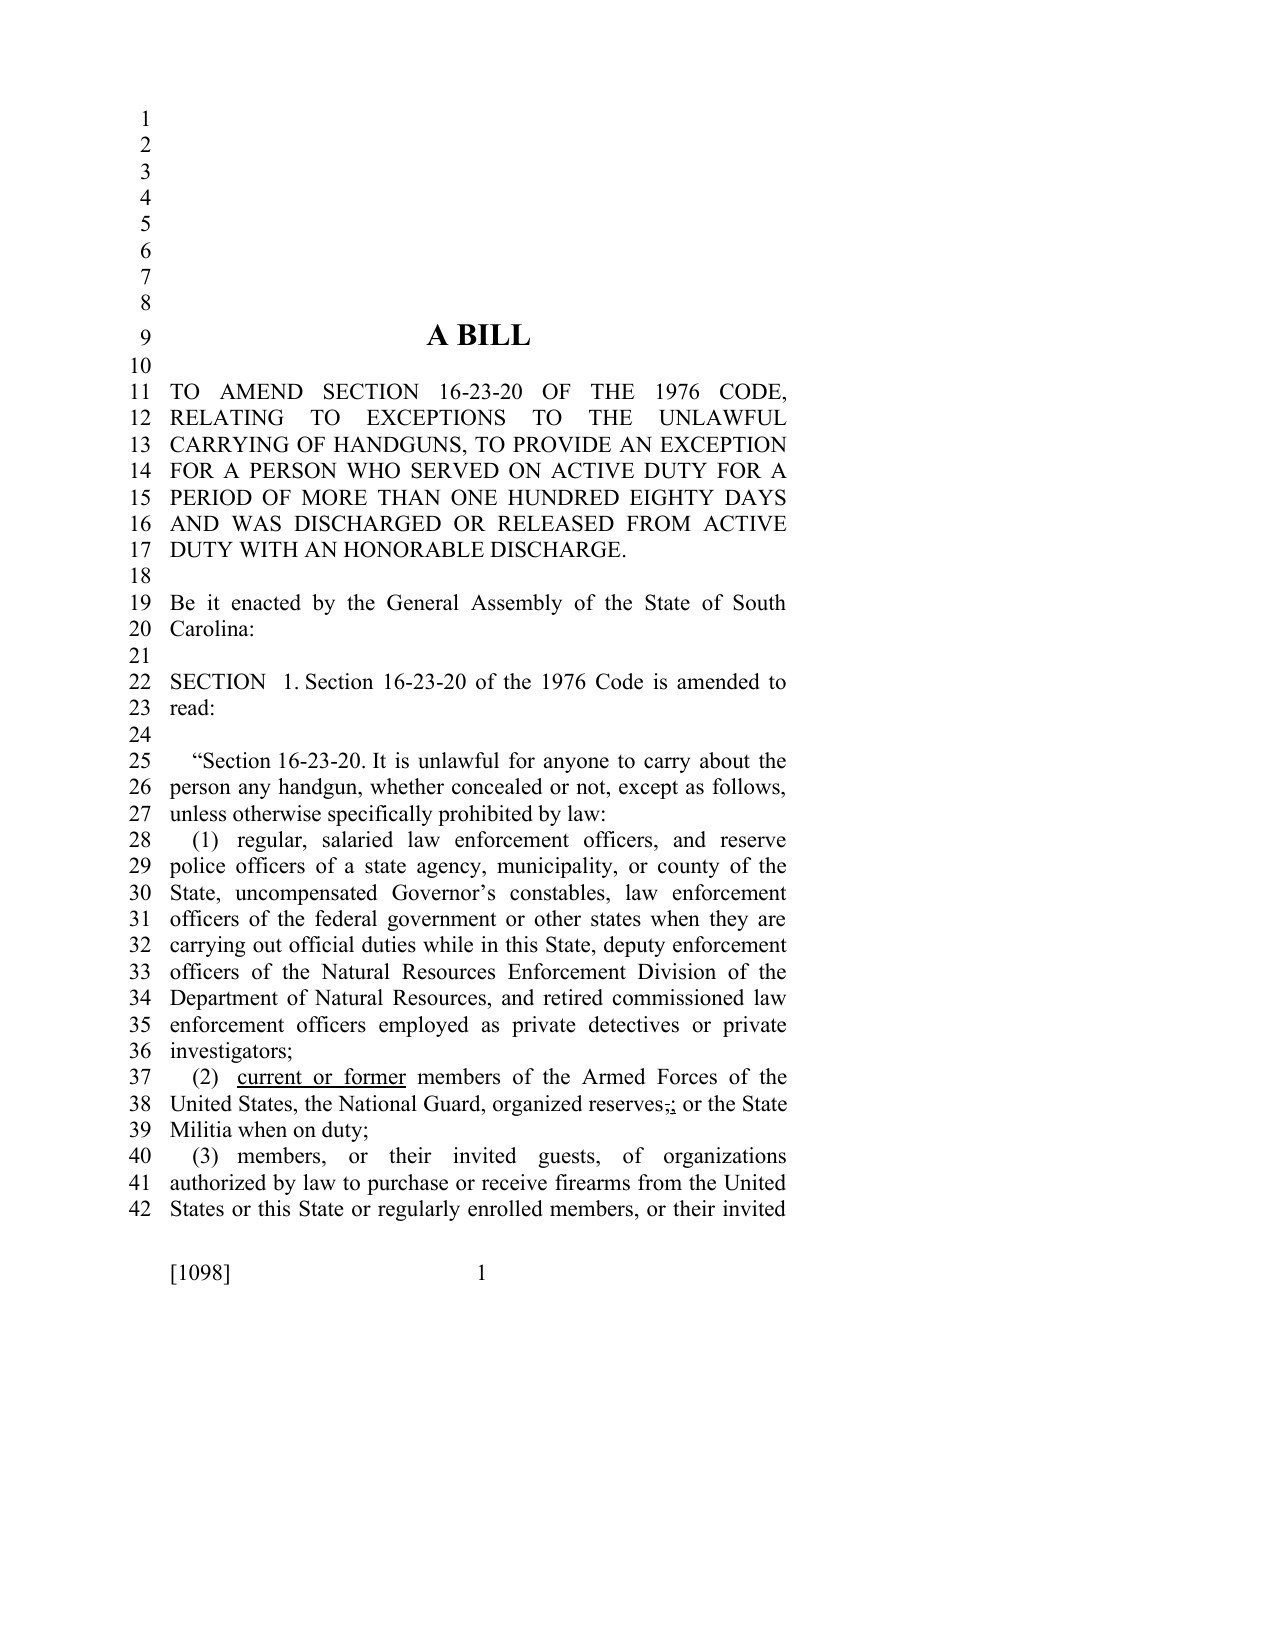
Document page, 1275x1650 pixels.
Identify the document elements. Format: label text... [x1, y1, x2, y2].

text (1) regular, salaried law enforcement officers, and reserve police officers of a state agency, municipality, or county of the State, uncompensated Governor’s constables, law enforcement officers of the federal government or other states when they are carrying out official duties while in this State, deputy enforcement officers of the Natural Resources Enforcement Division of the Department of Natural Resources, and retired commissioned law enforcement officers employed as private detectives or private investigators; [169, 826, 787, 1063]
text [169, 1142, 787, 1221]
text TO AMEND SECTION 16-23-20 OF THE 1976 CODE, RELATING TO EXCEPTIONS TO THE UNLAWFUL CARRYING OF HANDGUNS, TO PROVIDE AN EXCEPTION FOR A PERSON WHO SERVED ON ACTIVE DUTY FOR A PERIOD OF MORE THAN ONE HUNDRED EIGHTY DAYS AND WAS DISCHARGED OR RELEASED FROM ACTIVE DUTY WITH AN HONORABLE DISCHARGE. [169, 378, 787, 563]
text Be it enacted by the General Assembly of the State of South Carolina: [169, 589, 787, 642]
text “Section 16-23-20. It is unlawful for anyone to carry about the person any handgun, whether concealed or not, except as follows, unless otherwise specifically prohibited by law: [169, 747, 787, 826]
text (2) current or former members of the Armed Forces of the United States, the National Guard, organized reserves,; or the State Militia when on duty; [169, 1063, 787, 1142]
text SECTION 1. Section 16-23-20 of the 1976 Code is amended to read: [169, 668, 787, 721]
text A BILL [169, 316, 787, 352]
